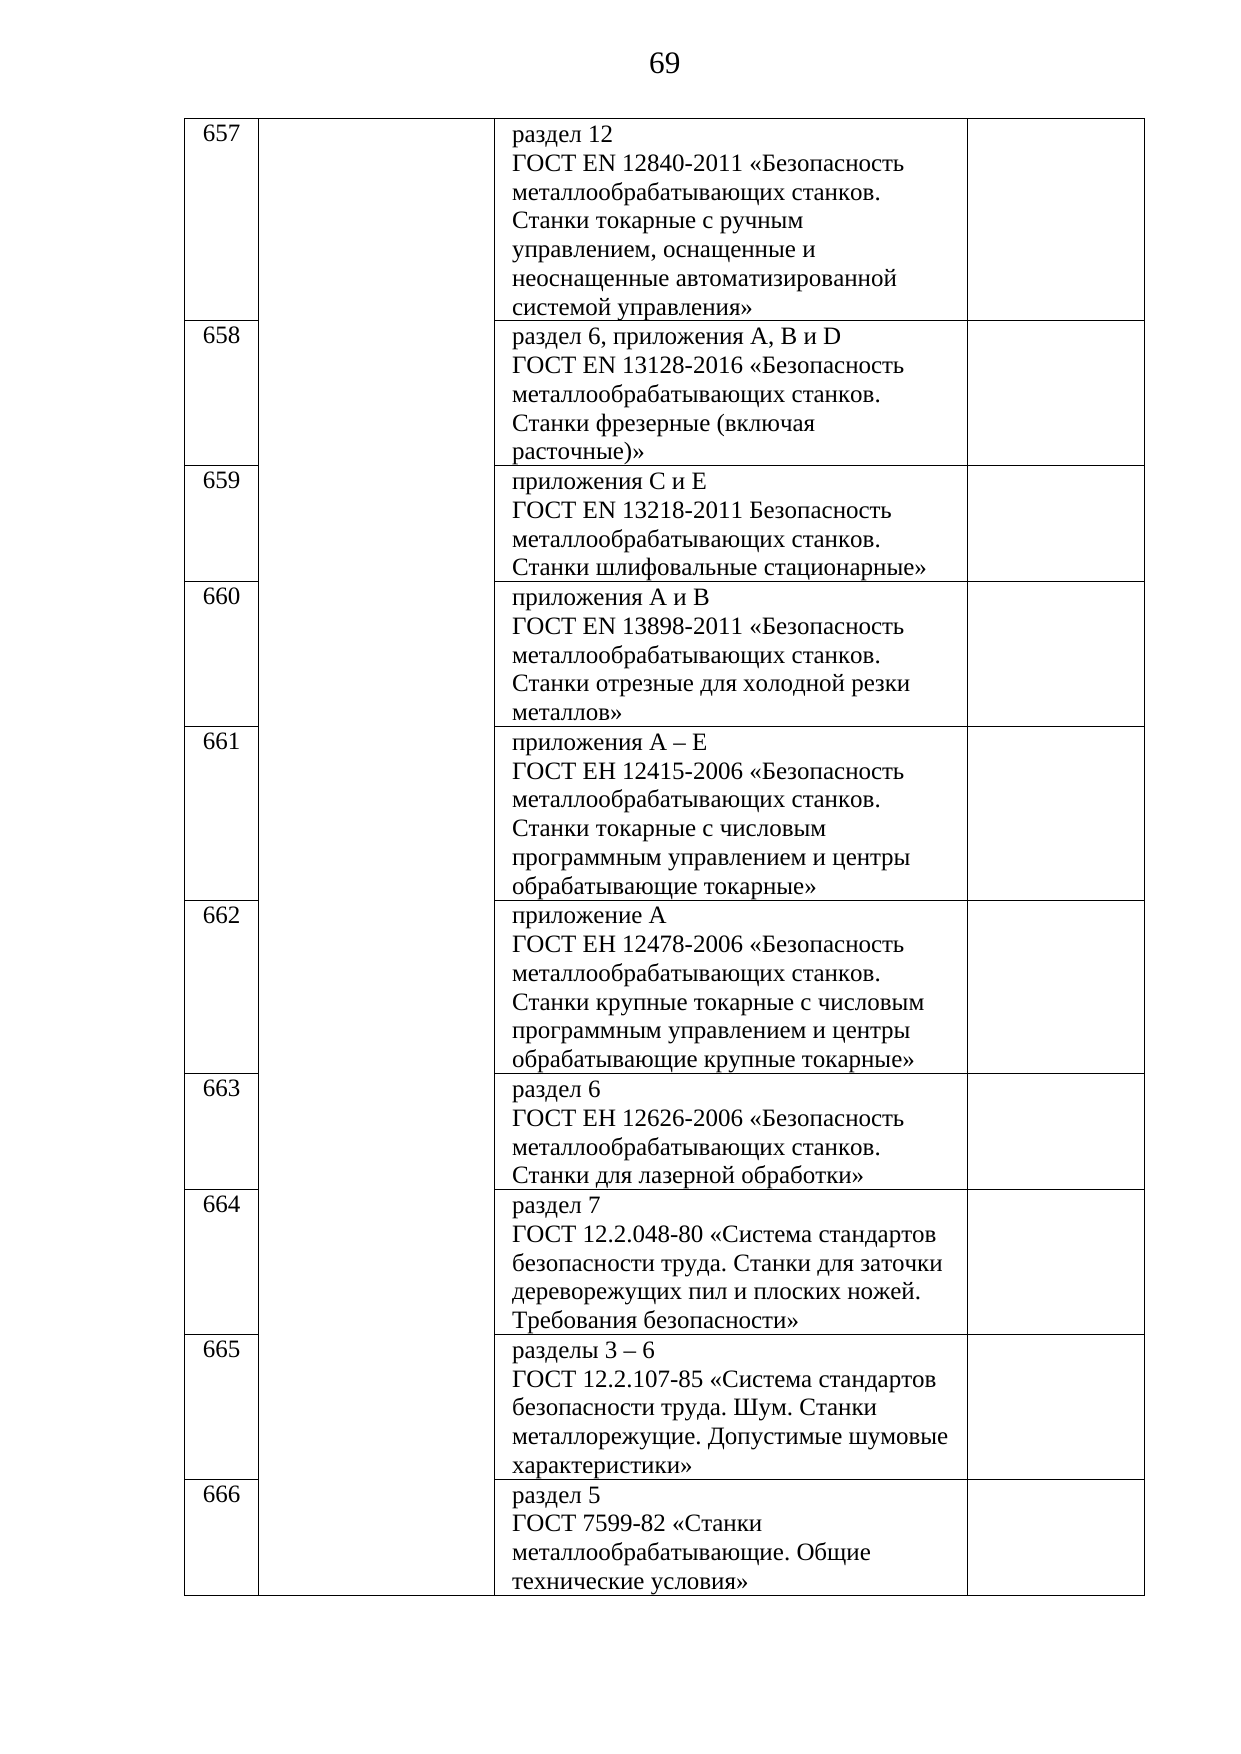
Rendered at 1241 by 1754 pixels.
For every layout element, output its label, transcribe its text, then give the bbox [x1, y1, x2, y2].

table_cell [185, 1074, 258, 1189]
table_cell [968, 119, 1144, 320]
table_cell раздел 6, приложения А, В и D ГОСТ EN 13128-2016 «Безопасность металлообрабатывающих станков. Станки фрезерные (включая расточные)» [495, 321, 967, 465]
table_cell [185, 1190, 258, 1334]
table_cell [968, 466, 1144, 581]
table_cell [968, 1190, 1144, 1334]
table_cell приложения А – Е ГОСТ ЕН 12415-2006 «Безопасность металлообрабатывающих станков. Станки токарные с числовым программным управлением и центры обрабатывающие токарные» [495, 727, 967, 899]
table_cell [185, 119, 258, 320]
table_cell приложения А и В ГОСТ EN 13898-2011 «Безопасность металлообрабатывающих станков. Станки отрезные для холодной резки металлов» [495, 582, 967, 726]
table_cell [185, 901, 258, 1073]
table_cell [968, 582, 1144, 726]
table_cell [968, 1480, 1144, 1595]
table_cell [185, 321, 258, 465]
table_cell [185, 727, 258, 899]
table_cell [968, 901, 1144, 1073]
table_cell раздел 7 ГОСТ 12.2.048-80 «Система стандартов безопасности труда. Станки для заточки дереворежущих пил и плоских ножей. Требования безопасности» [495, 1190, 967, 1334]
table_cell [968, 1335, 1144, 1479]
table_cell раздел 6 ГОСТ ЕН 12626-2006 «Безопасность металлообрабатывающих станков. Станки для лазерной обработки» [495, 1074, 967, 1189]
table_cell раздел 5 ГОСТ 7599-82 «Станки металлообрабатывающие. Общие технические условия» [495, 1480, 967, 1595]
table_cell [185, 466, 258, 581]
table_cell [968, 727, 1144, 899]
table_cell [968, 321, 1144, 465]
table_cell раздел 12 ГОСТ EN 12840-2011 «Безопасность металлообрабатывающих станков. Станки токарные с ручным управлением, оснащенные и неоснащенные автоматизированной системой управления» [495, 119, 967, 320]
table_cell разделы 3 – 6 ГОСТ 12.2.107-85 «Система стандартов безопасности труда. Шум. Станки металлорежущие. Допустимые шумовые характеристики» [495, 1335, 967, 1479]
table_cell [185, 1335, 258, 1479]
table_cell [968, 1074, 1144, 1189]
table_cell [185, 582, 258, 726]
table_cell приложение А ГОСТ ЕН 12478-2006 «Безопасность металлообрабатывающих станков. Станки крупные токарные с числовым программным управлением и центры обрабатывающие крупные токарные» [495, 901, 967, 1073]
table_cell [185, 1480, 258, 1595]
table_cell приложения С и Е ГОСТ EN 13218-2011 Безопасность металлообрабатывающих станков. Станки шлифовальные стационарные» [495, 466, 967, 581]
